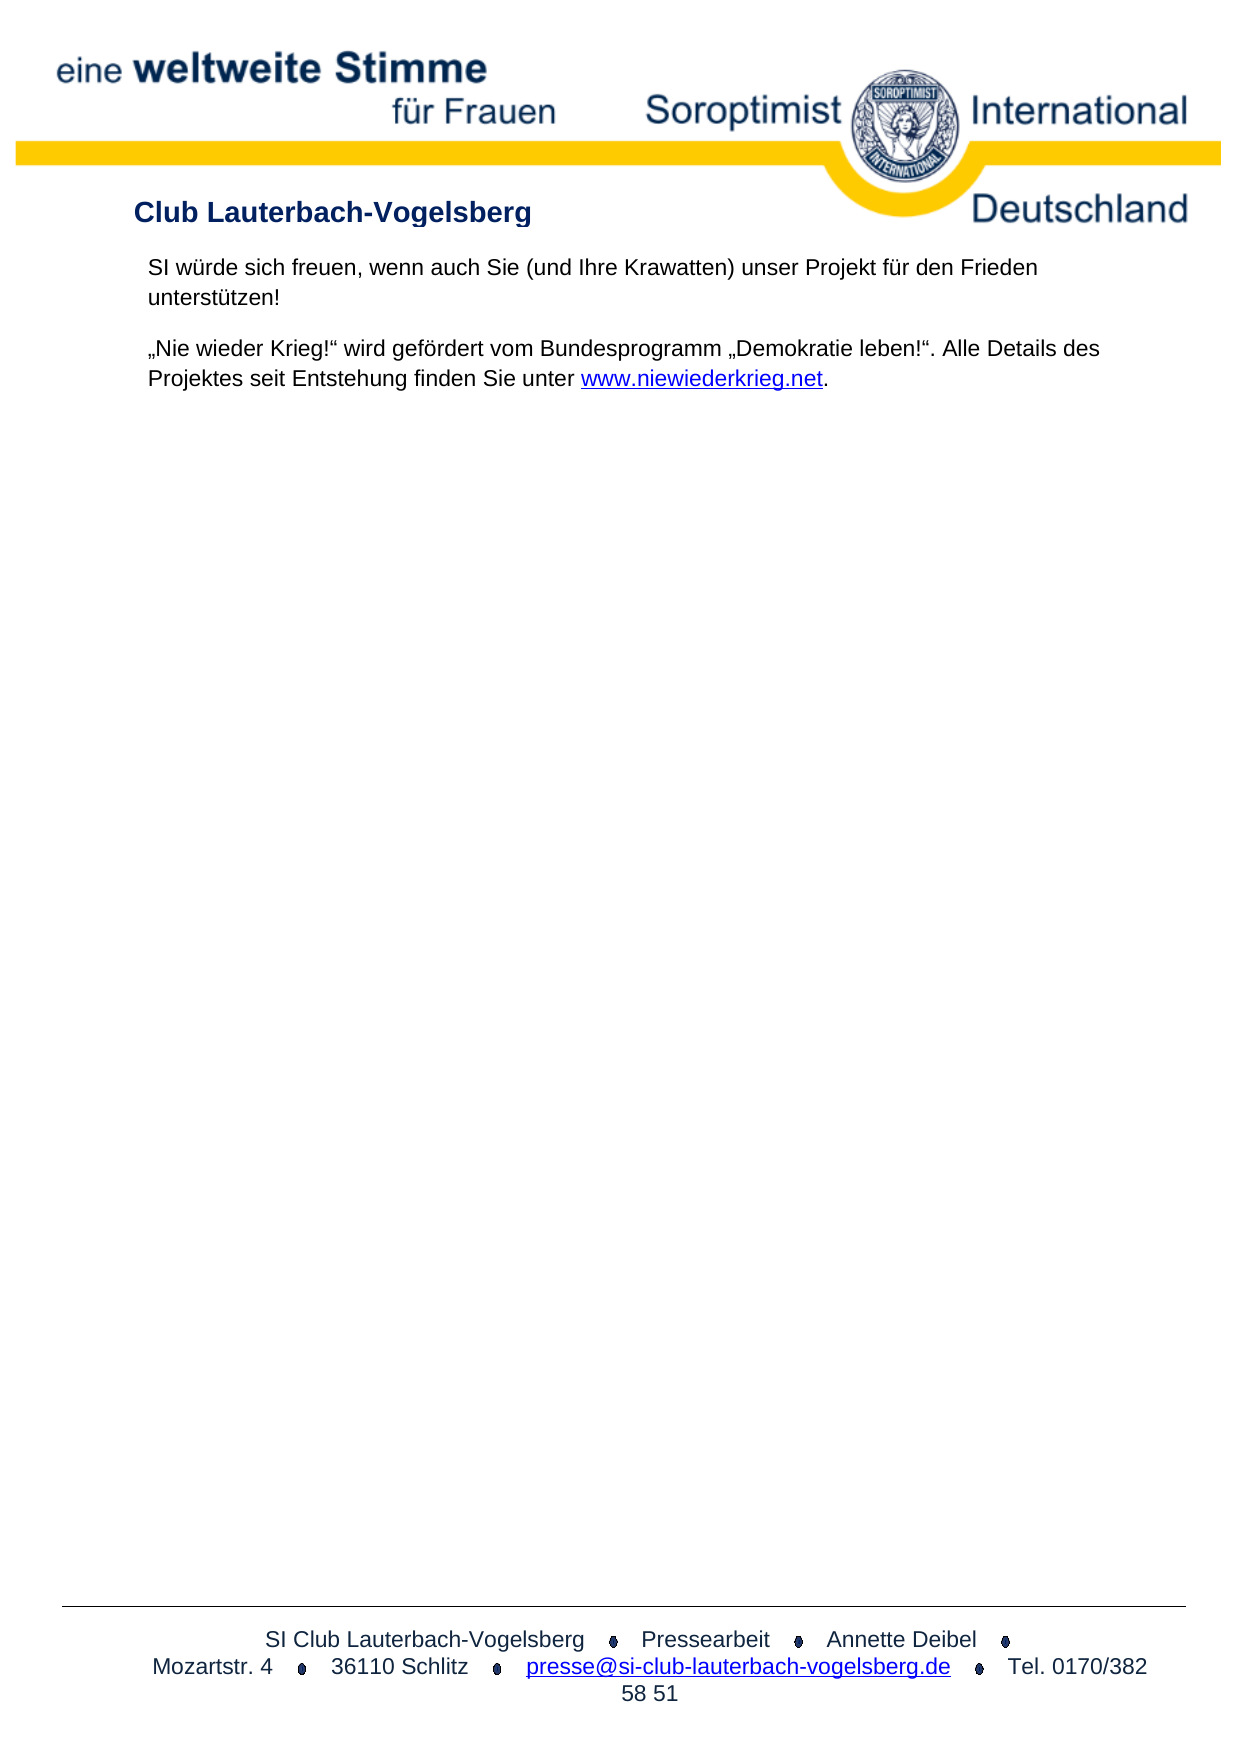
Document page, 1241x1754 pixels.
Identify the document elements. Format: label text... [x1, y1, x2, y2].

text „Nie wieder Krieg!“ wird gefördert vom Bundesprogramm „Demokratie leben!“. Alle Details des Projektes seit Entstehung finden Sie unter www.niewiederkrieg.net. [148, 335, 1152, 391]
picture [138, 205, 148, 219]
picture [16, 24, 1219, 248]
text SI würde sich freuen, wenn auch Sie (und Ihre Krawatten) unser Projekt für den Frieden unterstützen! [148, 197, 1152, 310]
